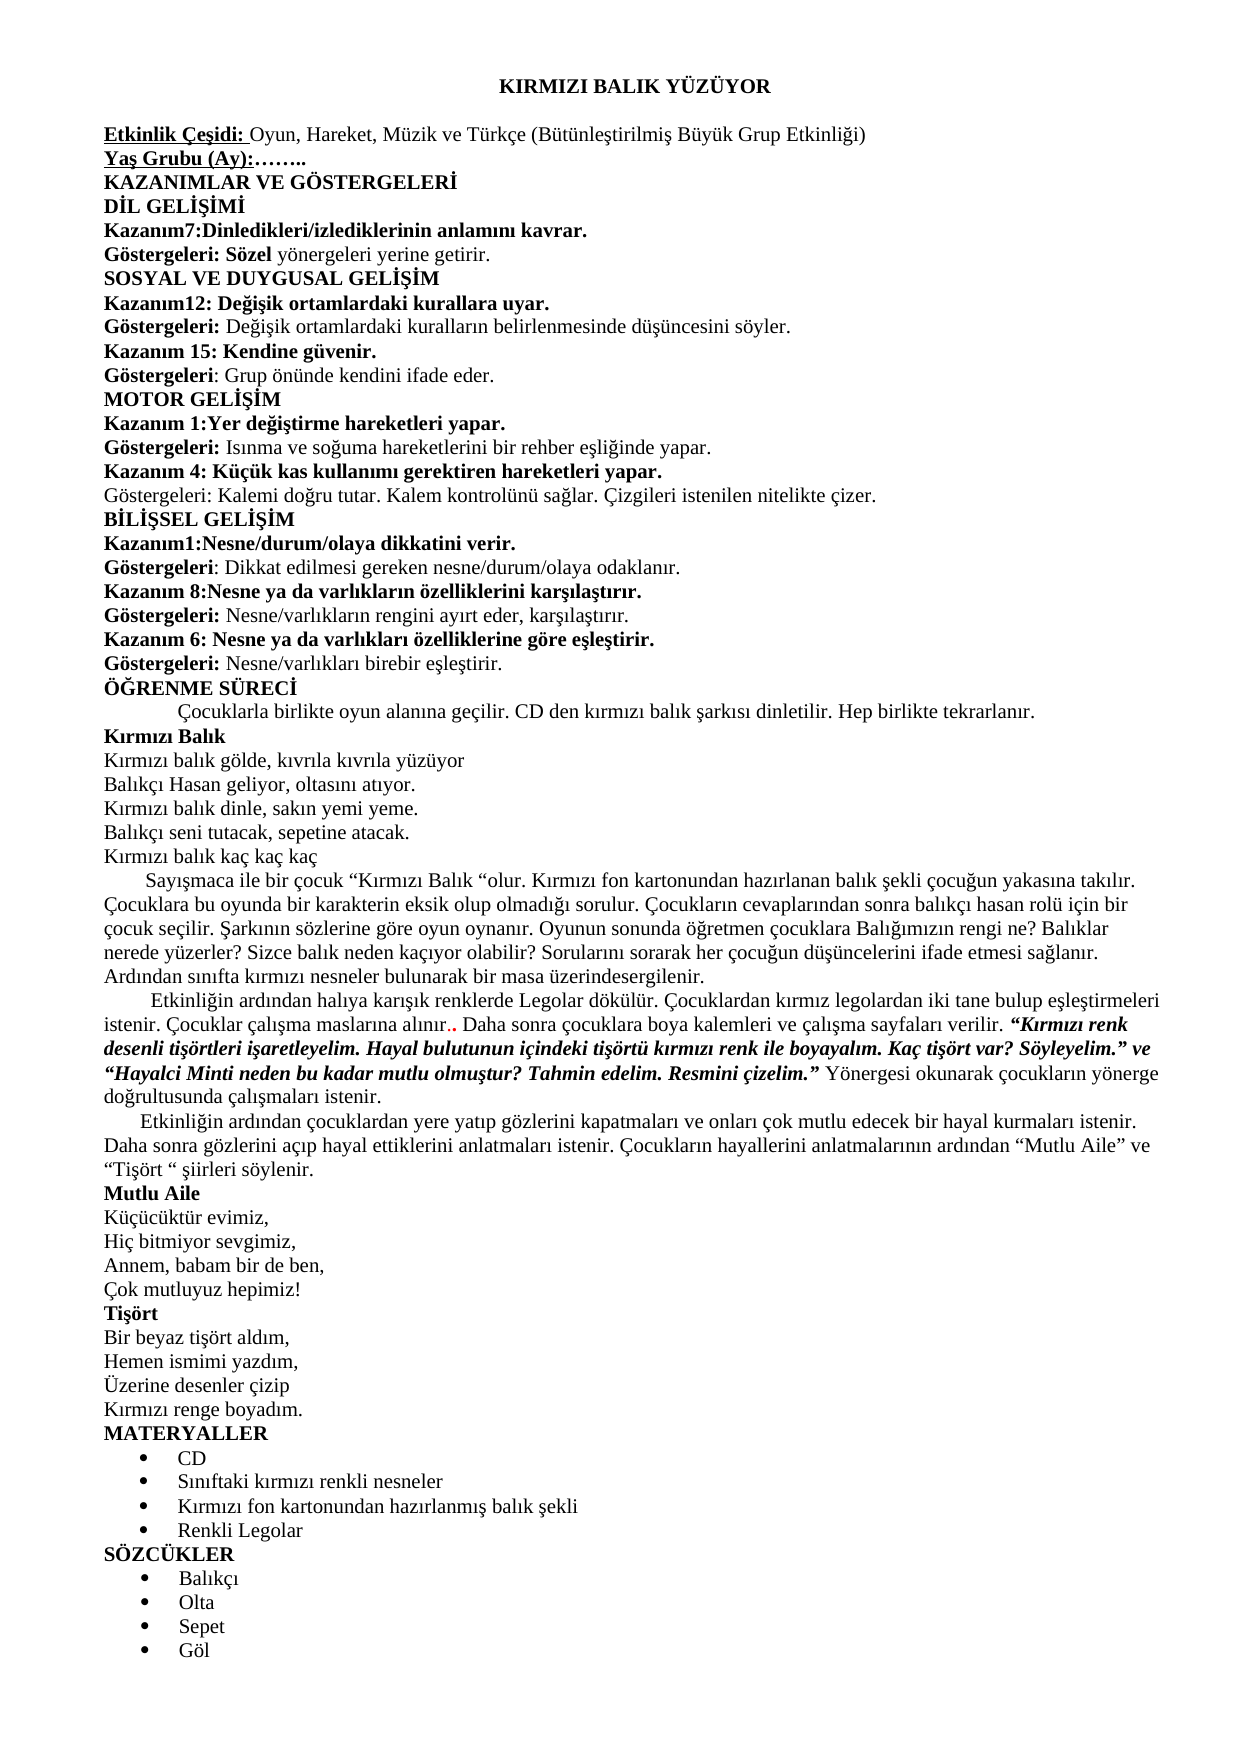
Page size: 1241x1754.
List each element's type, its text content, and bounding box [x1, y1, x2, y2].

text SÖZCÜKLER [103, 1542, 1167, 1566]
text Hemen ismimi yazdım, [103, 1349, 1167, 1373]
text KAZANIMLAR VE GÖSTERGELERİ [103, 170, 1167, 194]
list CD [140, 1445, 1167, 1469]
text Göstergeleri: Dikkat edilmesi gereken nesne/durum/olaya odaklanır. [103, 555, 1167, 579]
text MOTOR GELİŞİM [103, 387, 1167, 411]
list Renkli Legolar [140, 1518, 1167, 1542]
list Sepet [141, 1614, 1167, 1638]
text MATERYALLER [103, 1421, 1167, 1445]
list Kırmızı fon kartonundan hazırlanmış balık şekli [140, 1493, 1167, 1518]
text Göstergeleri: Grup önünde kendini ifade eder. [103, 363, 1167, 387]
text BİLİŞSEL GELİŞİM [103, 507, 1167, 531]
text KIRMIZI BALIK YÜZÜYOR [103, 74, 1167, 98]
text Göstergeleri: Nesne/varlıkları birebir eşleştirir. [103, 651, 1167, 675]
text Kazanım 6: Nesne ya da varlıkları özelliklerine göre eşleştirir. [103, 627, 1167, 651]
text Annem, babam bir de ben, [103, 1253, 1167, 1277]
text Göstergeleri: Sözel yönergeleri yerine getirir. [103, 242, 1167, 266]
text Üzerine desenler çizip [103, 1373, 1167, 1397]
text Mutlu Aile [103, 1181, 1167, 1205]
text Çocuklarla birlikte oyun alanına geçilir. CD den kırmızı balık şarkısı dinletilir. Hep birlikte tekrarlanır. [103, 699, 1167, 723]
text Kazanım12: Değişik ortamlardaki kurallara uyar. [103, 290, 1167, 314]
text Kazanım 1:Yer değiştirme hareketleri yapar. [103, 411, 1167, 435]
list Olta [141, 1590, 1167, 1614]
list Sınıftaki kırmızı renkli nesneler [140, 1469, 1167, 1493]
list Balıkçı [141, 1566, 1167, 1590]
text Göstergeleri: Kalemi doğru tutar. Kalem kontrolünü sağlar. Çizgileri istenilen nitelikte çizer. [103, 483, 1167, 507]
text Etkinliğin ardından halıya karışık renklerde Legolar dökülür. Çocuklardan kırmız legolardan iki tane bulup eşleştirmeleri istenir. Çocuklar çalışma maslarına alınır.. Daha sonra çocuklara boya kalemleri ve çalışma sayfaları verilir. “Kırmızı renk desenli tişörtleri işaretleyelim. Hayal bulutunun içindeki tişörtü kırmızı renk ile boyayalım. Kaç tişört var? Söyleyelim.” ve “Hayalci Minti neden bu kadar mutlu olmuştur? Tahmin edelim. Resmini çizelim.” Yönergesi okunarak çocukların yönerge doğrultusunda çalışmaları istenir. [103, 988, 1167, 1108]
text Kazanım 8:Nesne ya da varlıkların özelliklerini karşılaştırır. [103, 579, 1167, 603]
text Kırmızı balık gölde, kıvrıla kıvrıla yüzüyor [103, 748, 1167, 772]
text Kırmızı Balık [103, 723, 1167, 748]
text Kazanım7:Dinledikleri/izlediklerinin anlamını kavrar. [103, 218, 1167, 242]
text Göstergeleri: Isınma ve soğuma hareketlerini bir rehber eşliğinde yapar. [103, 435, 1167, 459]
text Tişört [103, 1301, 1167, 1325]
text Kazanım1:Nesne/durum/olaya dikkatini verir. [103, 531, 1167, 555]
text Sayışmaca ile bir çocuk “Kırmızı Balık “olur. Kırmızı fon kartonundan hazırlanan balık şekli çocuğun yakasına takılır. Çocuklara bu oyunda bir karakterin eksik olup olmadığı sorulur. Çocukların cevaplarından sonra balıkçı hasan rolü için bir çocuk seçilir. Şarkının sözlerine göre oyun oynanır. Oyunun sonunda öğretmen çocuklara Balığımızın rengi ne? Balıklar nerede yüzerler? Sizce balık neden kaçıyor olabilir? Sorularını sorarak her çocuğun düşüncelerini ifade etmesi sağlanır. Ardından sınıfta kırmızı nesneler bulunarak bir masa üzerindesergilenir. [103, 868, 1167, 988]
list Göl [141, 1638, 1167, 1662]
text Balıkçı seni tutacak, sepetine atacak. [103, 820, 1167, 844]
text DİL GELİŞİMİ [103, 194, 1167, 218]
text Kırmızı balık dinle, sakın yemi yeme. [103, 796, 1167, 820]
text Bir beyaz tişört aldım, [103, 1325, 1167, 1349]
text Hiç bitmiyor sevgimiz, [103, 1229, 1167, 1253]
text Kazanım 15: Kendine güvenir. [103, 338, 1167, 363]
text Kazanım 4: Küçük kas kullanımı gerektiren hareketleri yapar. [103, 459, 1167, 483]
text Kırmızı balık kaç kaç kaç [103, 844, 1167, 868]
text Göstergeleri: Nesne/varlıkların rengini ayırt eder, karşılaştırır. [103, 603, 1167, 627]
text Etkinliğin ardından çocuklardan yere yatıp gözlerini kapatmaları ve onları çok mutlu edecek bir hayal kurmaları istenir. Daha sonra gözlerini açıp hayal ettiklerini anlatmaları istenir. Çocukların hayallerini anlatmalarının ardından “Mutlu Aile” ve “Tişört “ şiirleri söylenir. [103, 1108, 1167, 1181]
text SOSYAL VE DUYGUSAL GELİŞİM [103, 266, 1167, 290]
text Küçücüktür evimiz, [103, 1205, 1167, 1229]
text Balıkçı Hasan geliyor, oltasını atıyor. [103, 772, 1167, 796]
text Göstergeleri: Değişik ortamlardaki kuralların belirlenmesinde düşüncesini söyler. [103, 314, 1167, 338]
text Çok mutluyuz hepimiz! [103, 1277, 1167, 1301]
text Etkinlik Çeşidi: Oyun, Hareket, Müzik ve Türkçe (Bütünleştirilmiş Büyük Grup Etkinliği) [103, 122, 1167, 146]
text ÖĞRENME SÜRECİ [103, 675, 1167, 699]
text Yaş Grubu (Ay):…….. [103, 146, 1167, 170]
text Kırmızı renge boyadım. [103, 1397, 1167, 1421]
